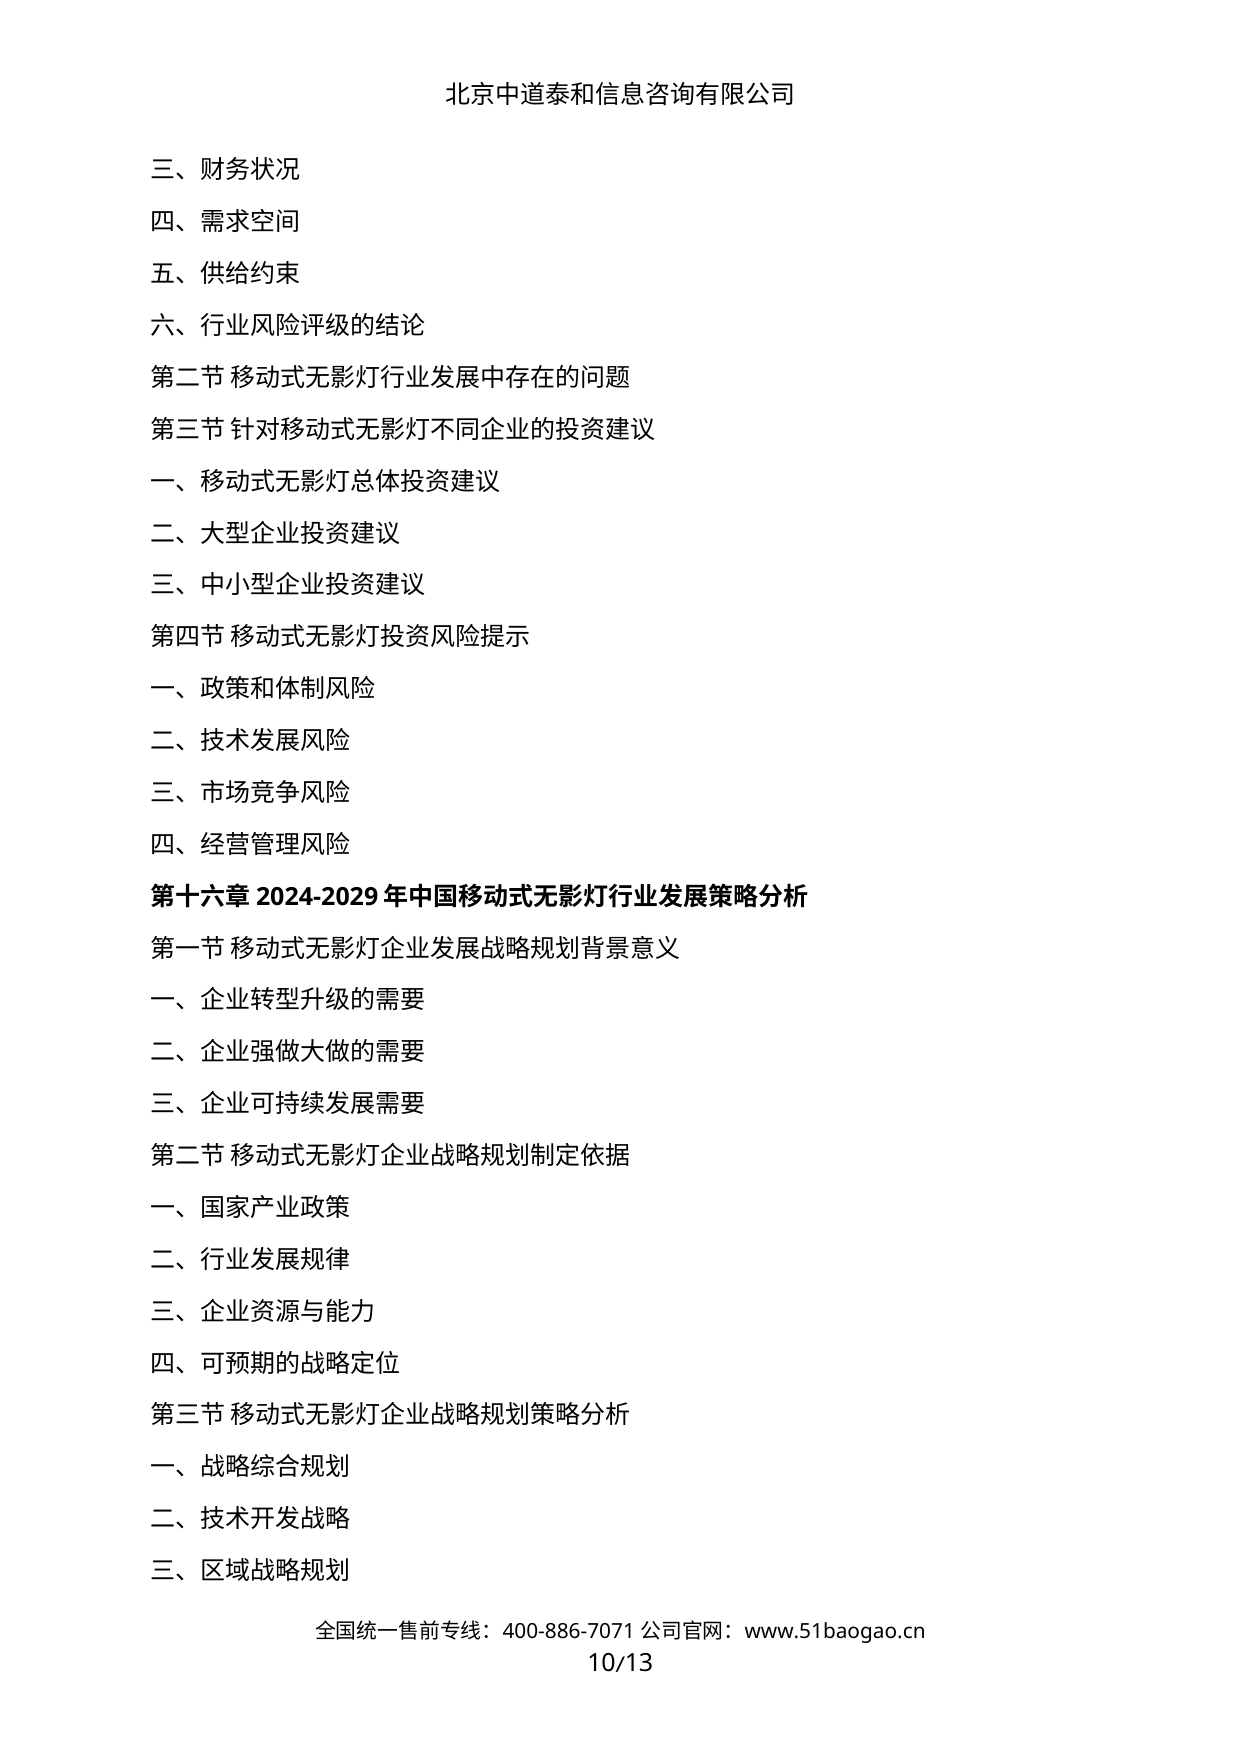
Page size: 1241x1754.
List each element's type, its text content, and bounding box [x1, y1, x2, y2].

text 第一节 移动式无影灯企业发展战略规划背景意义 [150, 928, 1090, 964]
text 三、区域战略规划 [150, 1551, 1090, 1587]
text 二、大型企业投资建议 [150, 513, 1090, 549]
text 第二节 移动式无影灯行业发展中存在的问题 [150, 357, 1090, 394]
text 六、行业风险评级的结论 [150, 306, 1090, 342]
text 二、技术发展风险 [150, 721, 1090, 757]
text 四、可预期的战略定位 [150, 1343, 1090, 1379]
text 二、行业发展规律 [150, 1239, 1090, 1276]
text 四、经营管理风险 [150, 824, 1090, 861]
text 二、企业强做大做的需要 [150, 1032, 1090, 1068]
text 第三节 移动式无影灯企业战略规划策略分析 [150, 1395, 1090, 1431]
text 三、企业可持续发展需要 [150, 1084, 1090, 1120]
text 第四节 移动式无影灯投资风险提示 [150, 617, 1090, 653]
text 二、技术开发战略 [150, 1499, 1090, 1535]
text 四、需求空间 [150, 202, 1090, 238]
text 第十六章 2024-2029年中国移动式无影灯行业发展策略分析 [150, 876, 1090, 912]
text 一、国家产业政策 [150, 1187, 1090, 1224]
text 一、移动式无影灯总体投资建议 [150, 461, 1090, 497]
text 第二节 移动式无影灯企业战略规划制定依据 [150, 1136, 1090, 1172]
text 一、战略综合规划 [150, 1447, 1090, 1483]
text 一、政策和体制风险 [150, 669, 1090, 705]
text 三、中小型企业投资建议 [150, 565, 1090, 601]
text 三、财务状况 [150, 150, 1090, 186]
text 五、供给约束 [150, 254, 1090, 290]
text 三、市场竞争风险 [150, 772, 1090, 809]
text 一、企业转型升级的需要 [150, 980, 1090, 1016]
text 第三节 针对移动式无影灯不同企业的投资建议 [150, 409, 1090, 446]
text 三、企业资源与能力 [150, 1291, 1090, 1327]
